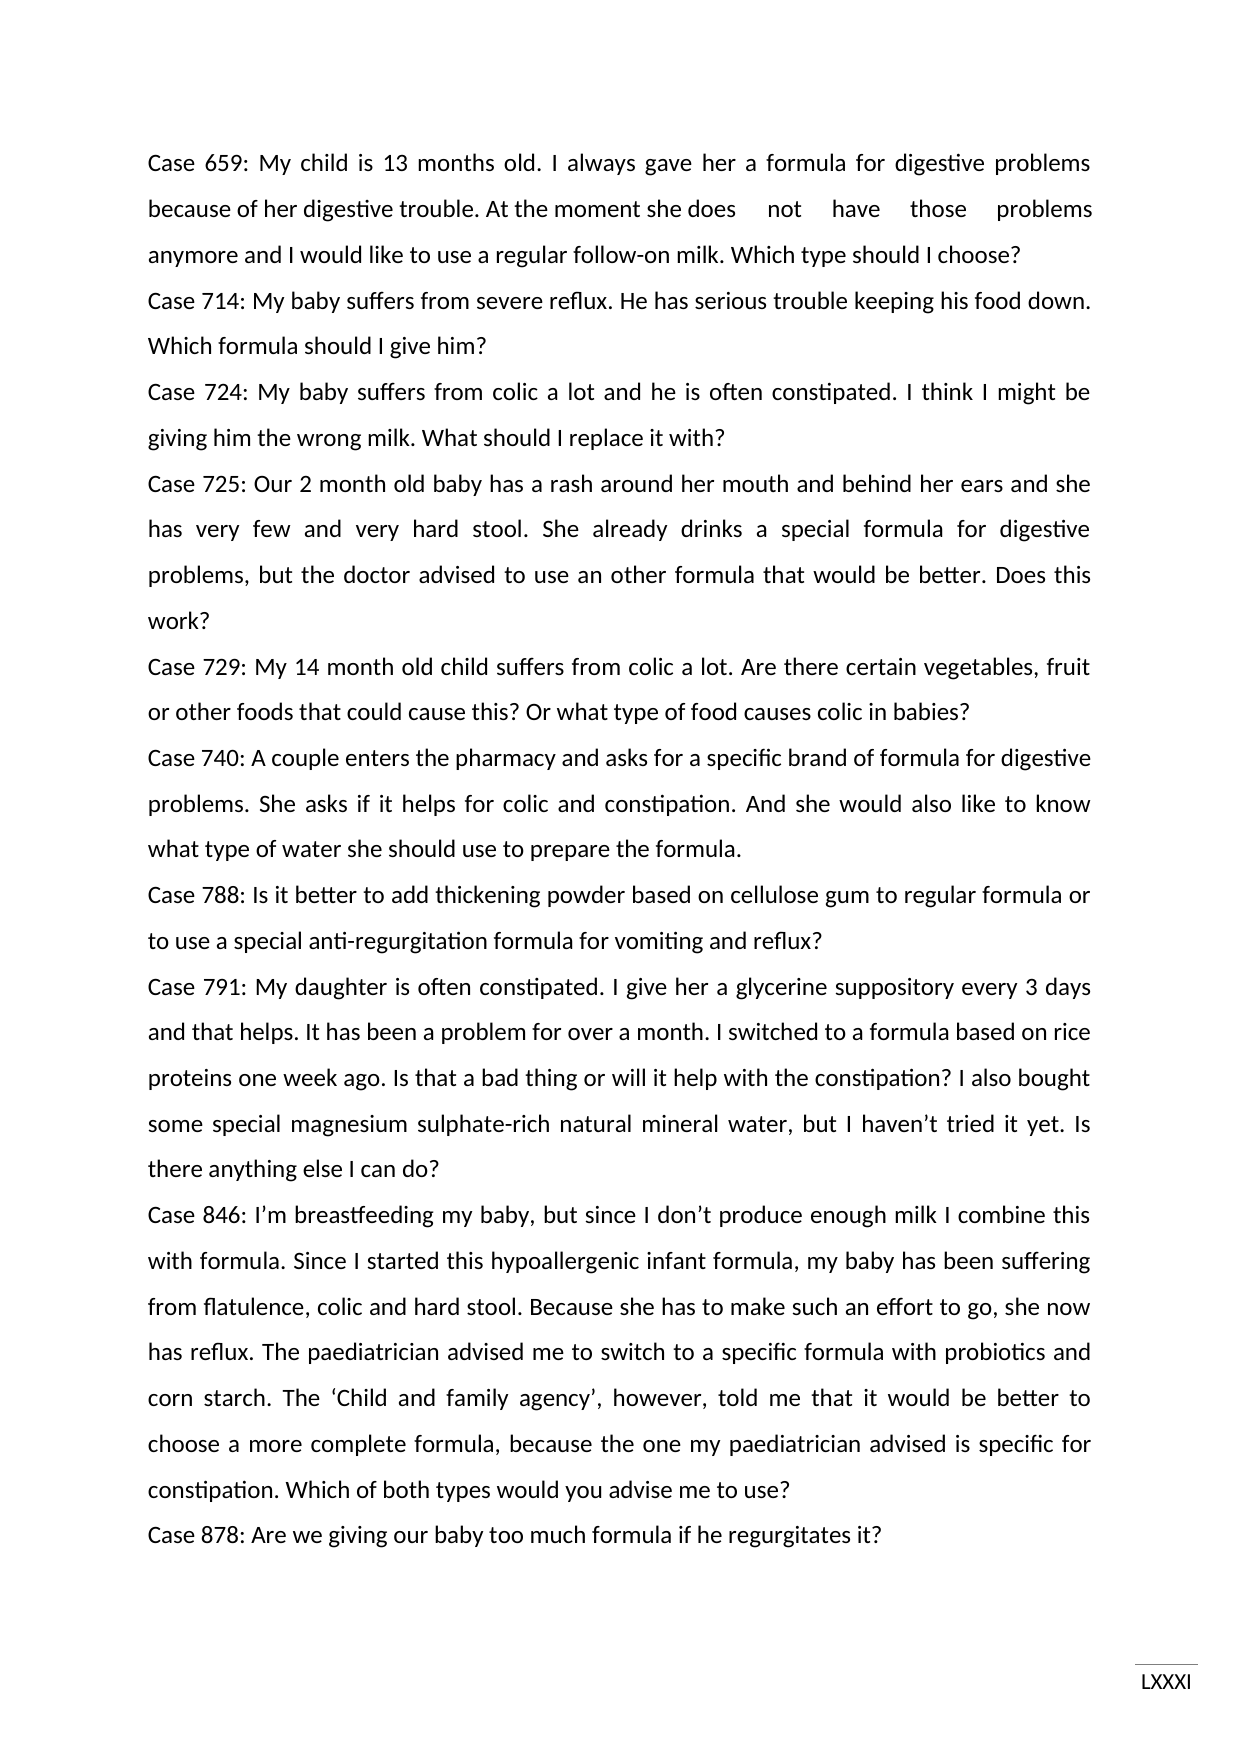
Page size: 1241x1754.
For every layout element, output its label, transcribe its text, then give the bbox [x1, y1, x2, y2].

text Case 788: Is it better to add thickening powder based on cellulose gum to regular formula or to use a special anti-regurgitation formula for vomiting and reflux? [148, 879, 1093, 956]
text Case 846: I’m breastfeeding my baby, but since I don’t produce enough milk I combine this with formula. Since I started this hypoallergenic infant formula, my baby has been suffering from flatulence, colic and hard stool. Because she has to make such an effort to go, she now has reflux. The paediatrician advised me to switch to a specific formula with probiotics and corn starch. The ‘Child and family agency’, however, told me that it would be better to choose a more complete formula, because the one my paediatrician advised is specific for constipation. Which of both types would you advise me to use? [148, 1199, 1093, 1504]
text Case 714: My baby suffers from severe reflux. He has serious trouble keeping his food down. Which formula should I give him? [148, 285, 1093, 361]
text Case 740: A couple enters the pharmacy and asks for a specific brand of formula for digestive problems. She asks if it helps for colic and constipation. And she would also like to know what type of water she should use to prepare the formula. [148, 742, 1093, 864]
text Case 659: My child is 13 months old. I always gave her a formula for digestive problems because of her digestive trouble. At the moment she does not have those problems anymore and I would like to use a regular follow-on milk. Which type should I choose? [148, 148, 1093, 269]
text Case 729: My 14 month old child suffers from colic a lot. Are there certain vegetables, fruit or other foods that could cause this? Or what type of food causes colic in babies? [148, 651, 1093, 727]
text Case 878: Are we giving our baby too much formula if he regurgitates it? [148, 1519, 1093, 1550]
text Case 725: Our 2 month old baby has a rash around her mouth and behind her ears and she has very few and very hard stool. She already drinks a special formula for digestive problems, but the doctor advised to use an other formula that would be better. Does this work? [148, 468, 1093, 635]
text Case 791: My daughter is often constipated. I give her a glycerine suppository every 3 days and that helps. It has been a problem for over a month. I switched to a formula based on rice proteins one week ago. Is that a bad thing or will it help with the constipation? I also bought some special magnesium sulphate-rich natural mineral water, but I haven’t tried it yet. Is there anything else I can do? [148, 971, 1093, 1184]
text Case 724: My baby suffers from colic a lot and he is often constipated. I think I might be giving him the wrong milk. What should I replace it with? [148, 376, 1093, 452]
